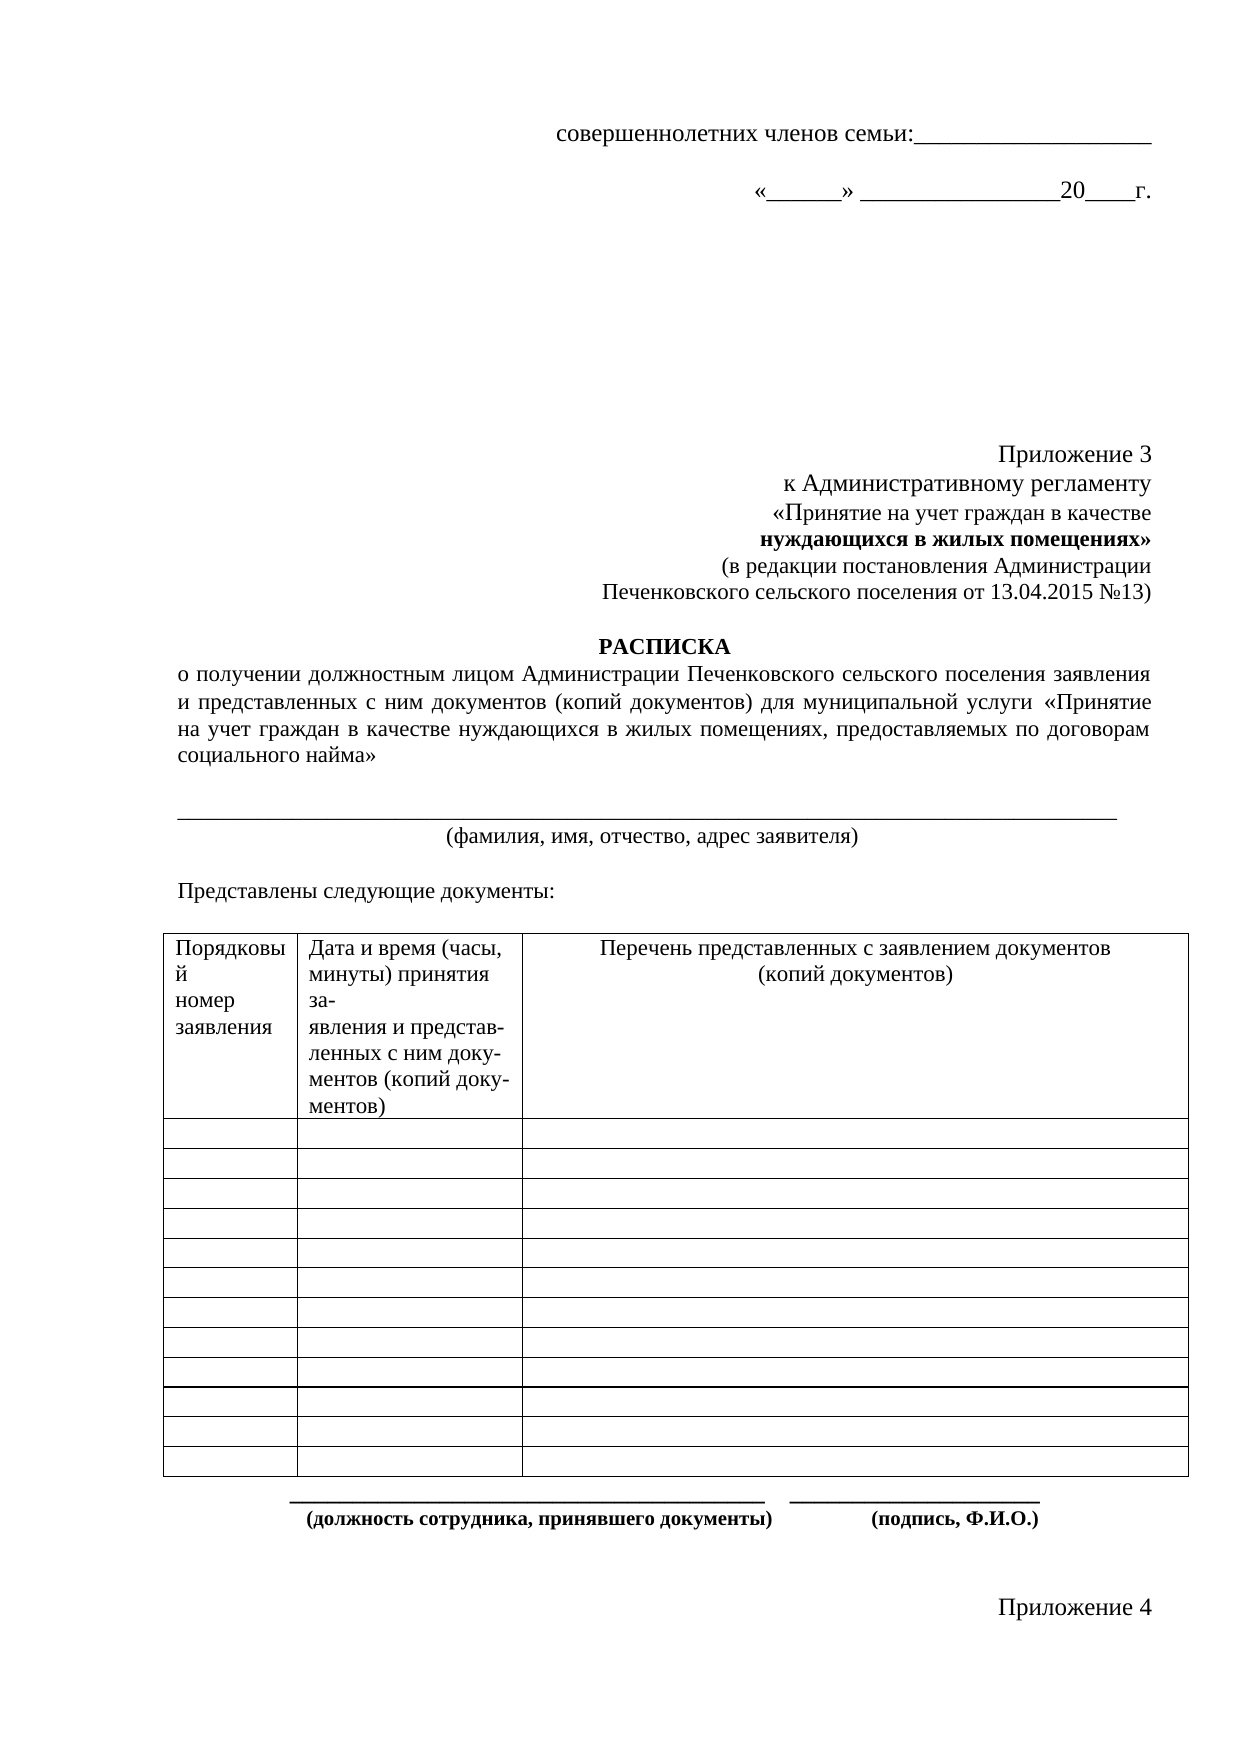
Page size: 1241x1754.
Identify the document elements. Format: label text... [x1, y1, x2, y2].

table_cell [523, 1149, 1188, 1178]
text нуждающихся в жилых помещениях» [177, 525, 1152, 552]
table_cell [523, 1417, 1188, 1446]
table_cell [298, 1239, 522, 1267]
table_cell [298, 1149, 522, 1178]
table_cell [164, 1358, 297, 1386]
text Печенковского сельского поселения от 13.04.2015 №13) [177, 578, 1152, 604]
text Приложение 4 [177, 1592, 1152, 1621]
table_header Дата и время (часы, минуты) принятия за- явления и представ- ленных с ним доку- ментов (копий доку- ментов) [298, 934, 522, 1118]
table_cell [523, 1358, 1188, 1386]
table_cell [164, 1417, 297, 1446]
table_cell [164, 1328, 297, 1357]
table_cell [298, 1298, 522, 1327]
text «Принятие на учет граждан в качестве [177, 497, 1152, 525]
table_cell [523, 1119, 1188, 1148]
text совершеннолетних членов семьи:___________________ [177, 118, 1152, 147]
table_cell [164, 1179, 297, 1208]
table_cell [523, 1328, 1188, 1357]
table_cell [164, 1209, 297, 1237]
table_cell [164, 1268, 297, 1297]
table_cell [298, 1119, 522, 1148]
text (в редакции постановления Администрации [177, 552, 1152, 578]
table_cell [523, 1239, 1188, 1267]
table_header Порядковый номер заявления [164, 934, 297, 1118]
table_cell [298, 1209, 522, 1237]
text РАСПИСКА [177, 633, 1152, 659]
text Приложение 3 [177, 439, 1152, 468]
table_cell [523, 1388, 1188, 1416]
table_cell [523, 1179, 1188, 1208]
table_cell [298, 1447, 522, 1476]
table_cell [164, 1298, 297, 1327]
table_cell [298, 1268, 522, 1297]
table_header Перечень представленных с заявлением документов (копий документов) [523, 934, 1188, 1118]
text о получении должностным лицом Администрации Печенковского сельского поселения заявления и представленных с ним документов (копий документов) для муниципальной услуги «Принятие на учет граждан в качестве нуждающихся в жилых помещениях, предоставляемых по договорам социального найма» [177, 659, 1152, 767]
table_cell [298, 1388, 522, 1416]
text (фамилия, имя, отчество, адрес заявителя) [177, 822, 1152, 849]
table_cell [523, 1298, 1188, 1327]
text к Административному регламенту [177, 468, 1152, 497]
table_cell [164, 1119, 297, 1148]
table_cell [523, 1209, 1188, 1237]
table_cell [298, 1179, 522, 1208]
table_cell [523, 1268, 1188, 1297]
table_cell [523, 1447, 1188, 1476]
table_cell [164, 1447, 297, 1476]
text «______» ________________20____г. [177, 176, 1152, 204]
table_cell [298, 1328, 522, 1357]
text ______________________________________ ____________________ [177, 1477, 1152, 1506]
table_cell [164, 1388, 297, 1416]
text __________________________________________________________________________________ [177, 796, 1152, 822]
table_cell [164, 1149, 297, 1178]
text Представлены следующие документы: [177, 878, 1152, 904]
table_cell [298, 1358, 522, 1386]
table_cell [164, 1239, 297, 1267]
text (должность сотрудника, принявшего документы) (подпись, Ф.И.О.) [177, 1506, 1152, 1529]
table_cell [298, 1417, 522, 1446]
